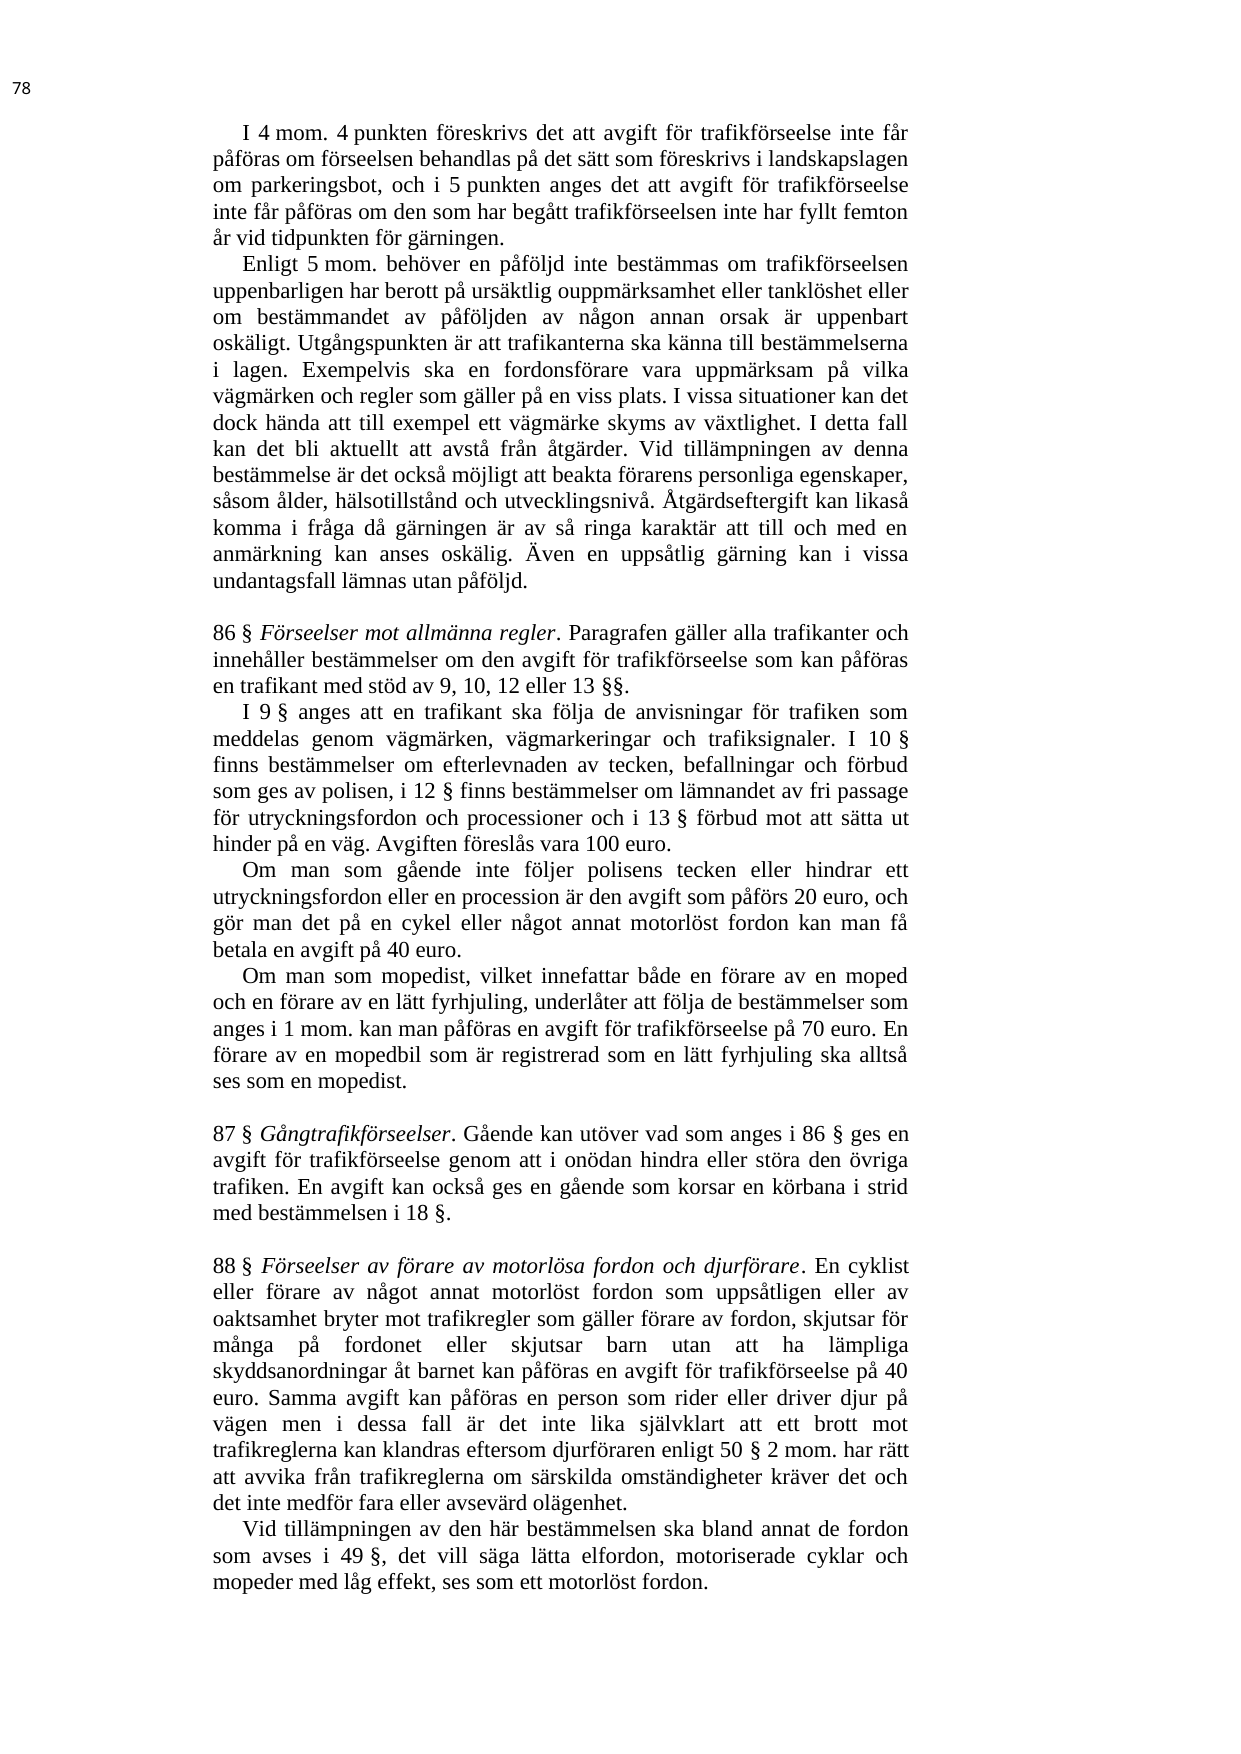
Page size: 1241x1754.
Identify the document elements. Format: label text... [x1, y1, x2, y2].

text I 4 mom. 4 punkten föreskrivs det att avgift för trafikförseelse inte får påföras om förseelsen behandlas på det sätt som föreskrivs i landskapslagen om parkeringsbot, och i 5 punkten anges det att avgift för trafikförseelse inte får påföras om den som har begått trafikförseelsen inte har fyllt femton år vid tidpunkten för gärningen. [213, 119, 909, 250]
text Vid tillämpningen av den här bestämmelsen ska bland annat de fordon som avses i 49 §, det vill säga lätta elfordon, motoriserade cyklar och mopeder med låg effekt, ses som ett motorlöst fordon. [213, 1515, 909, 1594]
text Om man som mopedist, vilket innefattar både en förare av en moped och en förare av en lätt fyrhjuling, underlåter att följa de bestämmelser som anges i 1 mom. kan man påföras en avgift för trafikförseelse på 70 euro. En förare av en mopedbil som är registrerad som en lätt fyrhjuling ska alltså ses som en mopedist. [213, 962, 909, 1094]
text Om man som gående inte följer polisens tecken eller hindrar ett utryckningsfordon eller en procession är den avgift som påförs 20 euro, och gör man det på en cykel eller något annat motorlöst fordon kan man få betala en avgift på 40 euro. [213, 857, 909, 962]
text Enligt 5 mom. behöver en påföljd inte bestämmas om trafikförseelsen uppenbarligen har berott på ursäktlig ouppmärksamhet eller tanklöshet eller om bestämmandet av påföljden av någon annan orsak är uppenbart oskäligt. Utgångspunkten är att trafikanterna ska känna till bestämmelserna i lagen. Exempelvis ska en fordonsförare vara uppmärksam på vilka vägmärken och regler som gäller på en viss plats. I vissa situationer kan det dock hända att till exempel ett vägmärke skyms av växtlighet. I detta fall kan det bli aktuellt att avstå från åtgärder. Vid tillämpningen av denna bestämmelse är det också möjligt att beakta förarens personliga egenskaper, såsom ålder, hälsotillstånd och utvecklingsnivå. Åtgärdseftergift kan likaså komma i fråga då gärningen är av så ringa karaktär att till och med en anmärkning kan anses oskälig. Även en uppsåtlig gärning kan i vissa undantagsfall lämnas utan påföljd. [213, 250, 909, 593]
text I 9 § anges att en trafikant ska följa de anvisningar för trafiken som meddelas genom vägmärken, vägmarkeringar och trafiksignaler. I 10 § finns bestämmelser om efterlevnaden av tecken, befallningar och förbud som ges av polisen, i 12 § finns bestämmelser om lämnandet av fri passage för utryckningsfordon och processioner och i 13 § förbud mot att sätta ut hinder på en väg. Avgiften föreslås vara 100 euro. [213, 698, 909, 857]
text 88 § Förseelser av förare av motorlösa fordon och djurförare. En cyklist eller förare av något annat motorlöst fordon som uppsåtligen eller av oaktsamhet bryter mot trafikregler som gäller förare av fordon, skjutsar för många på fordonet eller skjutsar barn utan att ha lämpliga skyddsanordningar åt barnet kan påföras en avgift för trafikförseelse på 40 euro. Samma avgift kan påföras en person som rider eller driver djur på vägen men i dessa fall är det inte lika självklart att ett brott mot trafikreglerna kan klandras eftersom djurföraren enligt 50 § 2 mom. har rätt att avvika från trafikreglerna om särskilda omständigheter kräver det och det inte medför fara eller avsevärd olägenhet. [213, 1252, 909, 1515]
text 87 § Gångtrafikförseelser. Gående kan utöver vad som anges i 86 § ges en avgift för trafikförseelse genom att i onödan hindra eller störa den övriga trafiken. En avgift kan också ges en gående som korsar en körbana i strid med bestämmelsen i 18 §. [213, 1120, 909, 1226]
text 86 § Förseelser mot allmänna regler. Paragrafen gäller alla trafikanter och innehåller bestämmelser om den avgift för trafikförseelse som kan påföras en trafikant med stöd av 9, 10, 12 eller 13 §§. [213, 619, 909, 698]
